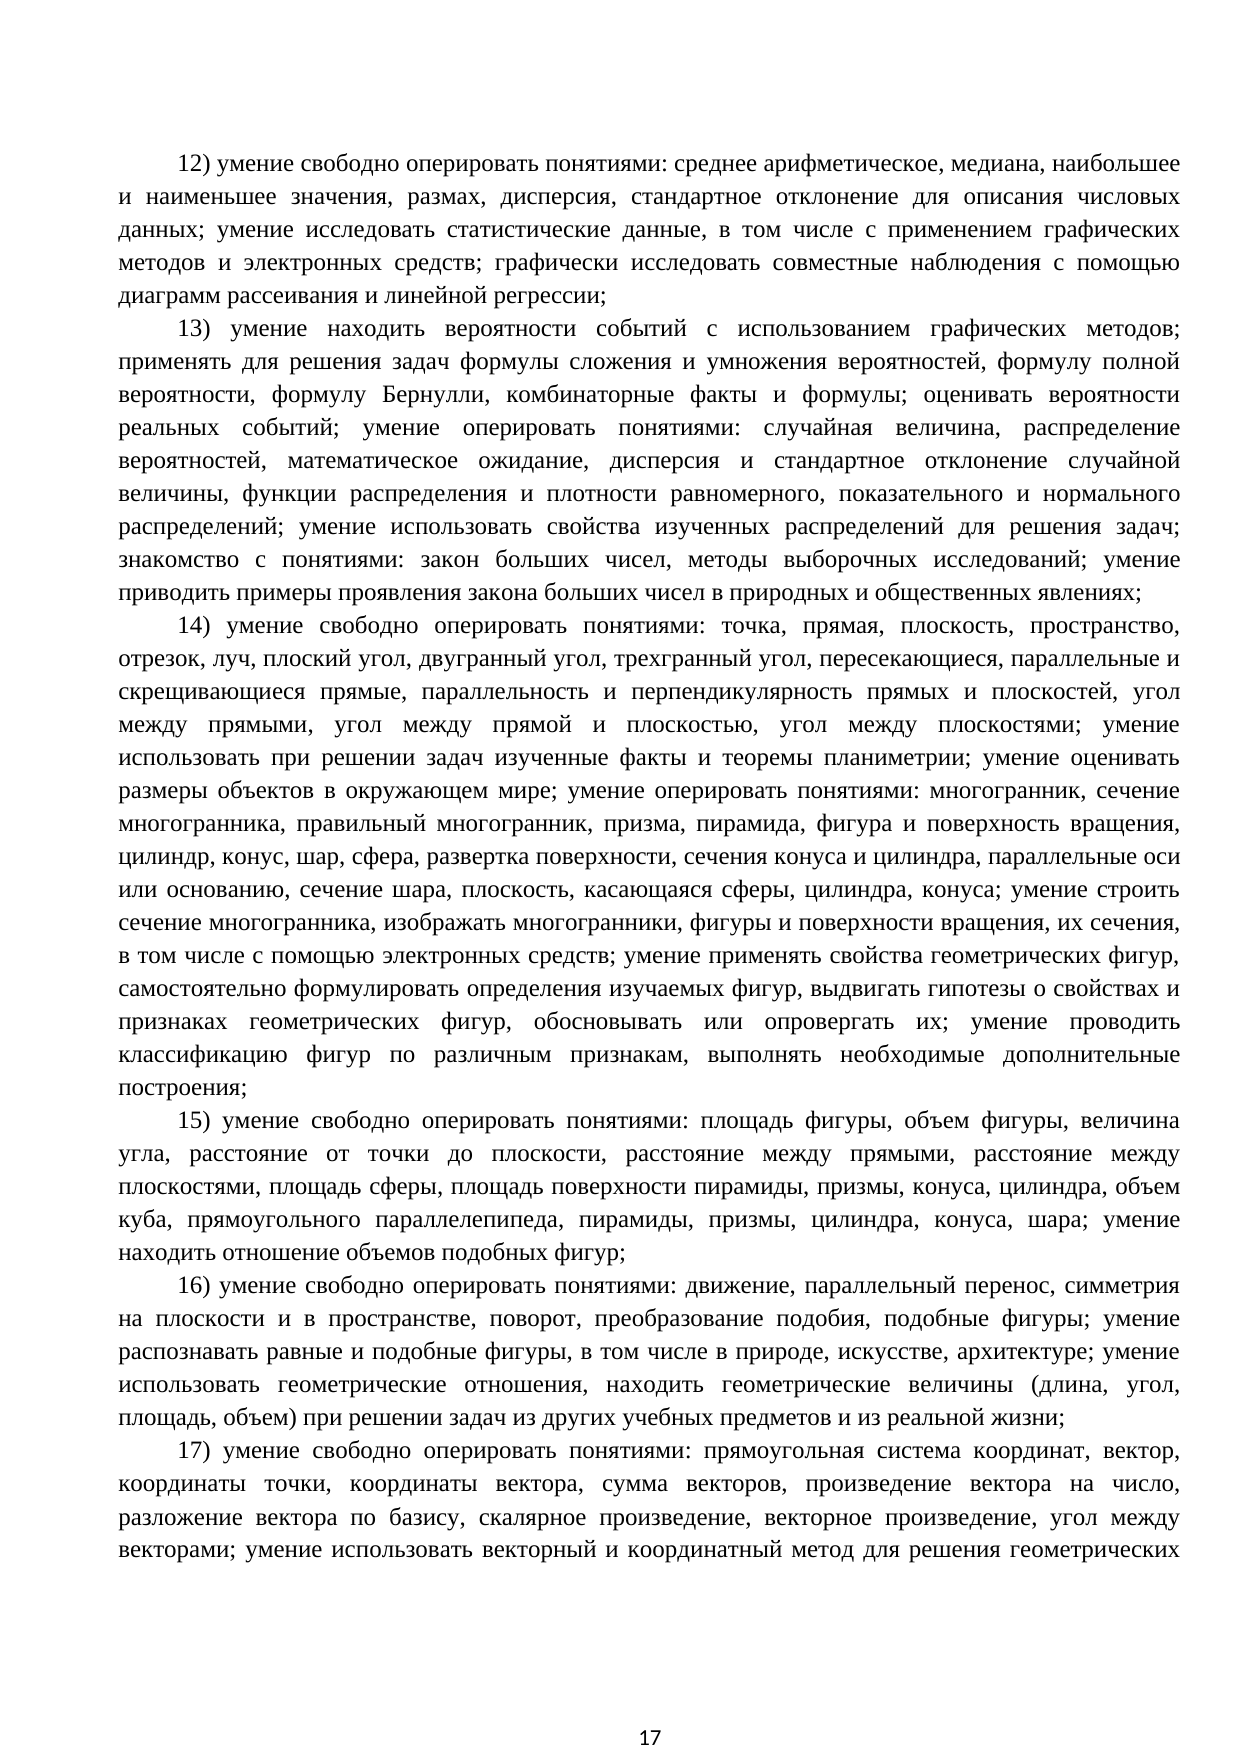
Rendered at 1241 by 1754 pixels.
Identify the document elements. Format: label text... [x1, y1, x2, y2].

text 16) умение свободно оперировать понятиями: движение, параллельный перенос, симметрия на плоскости и в пространстве, поворот, преобразование подобия, подобные фигуры; умение распознавать равные и подобные фигуры, в том числе в природе, искусстве, архитектуре; умение использовать геометрические отношения, находить геометрические величины (длина, угол, площадь, объем) при решении задач из других учебных предметов и из реальной жизни; [118, 1270, 1181, 1431]
text 15) умение свободно оперировать понятиями: площадь фигуры, объем фигуры, величина угла, расстояние от точки до плоскости, расстояние между прямыми, расстояние между плоскостями, площадь сферы, площадь поверхности пирамиды, призмы, конуса, цилиндра, объем куба, прямоугольного параллелепипеда, пирамиды, призмы, цилиндра, конуса, шара; умение находить отношение объемов подобных фигур; [118, 1105, 1181, 1266]
text 12) умение свободно оперировать понятиями: среднее арифметическое, медиана, наибольшее и наименьшее значения, размах, дисперсия, стандартное отклонение для описания числовых данных; умение исследовать статистические данные, в том числе с применением графических методов и электронных средств; графически исследовать совместные наблюдения с помощью диаграмм рассеивания и линейной регрессии; [118, 148, 1181, 308]
text 13) умение находить вероятности событий с использованием графических методов; применять для решения задач формулы сложения и умножения вероятностей, формулу полной вероятности, формулу Бернулли, комбинаторные факты и формулы; оценивать вероятности реальных событий; умение оперировать понятиями: случайная величина, распределение вероятностей, математическое ожидание, дисперсия и стандартное отклонение случайной величины, функции распределения и плотности равномерного, показательного и нормального распределений; умение использовать свойства изученных распределений для решения задач; знакомство с понятиями: закон больших чисел, методы выборочных исследований; умение приводить примеры проявления закона больших чисел в природных и общественных явлениях; [118, 313, 1181, 606]
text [118, 1436, 1181, 1563]
text 14) умение свободно оперировать понятиями: точка, прямая, плоскость, пространство, отрезок, луч, плоский угол, двугранный угол, трехгранный угол, пересекающиеся, параллельные и скрещивающиеся прямые, параллельность и перпендикулярность прямых и плоскостей, угол между прямыми, угол между прямой и плоскостью, угол между плоскостями; умение использовать при решении задач изученные факты и теоремы планиметрии; умение оценивать размеры объектов в окружающем мире; умение оперировать понятиями: многогранник, сечение многогранника, правильный многогранник, призма, пирамида, фигура и поверхность вращения, цилиндр, конус, шар, сфера, развертка поверхности, сечения конуса и цилиндра, параллельные оси или основанию, сечение шара, плоскость, касающаяся сферы, цилиндра, конуса; умение строить сечение многогранника, изображать многогранники, фигуры и поверхности вращения, их сечения, в том числе с помощью электронных средств; умение применять свойства геометрических фигур, самостоятельно формулировать определения изучаемых фигур, выдвигать гипотезы о свойствах и признаках геометрических фигур, обосновывать или опровергать их; умение проводить классификацию фигур по различным признакам, выполнять необходимые дополнительные построения; [118, 610, 1181, 1101]
